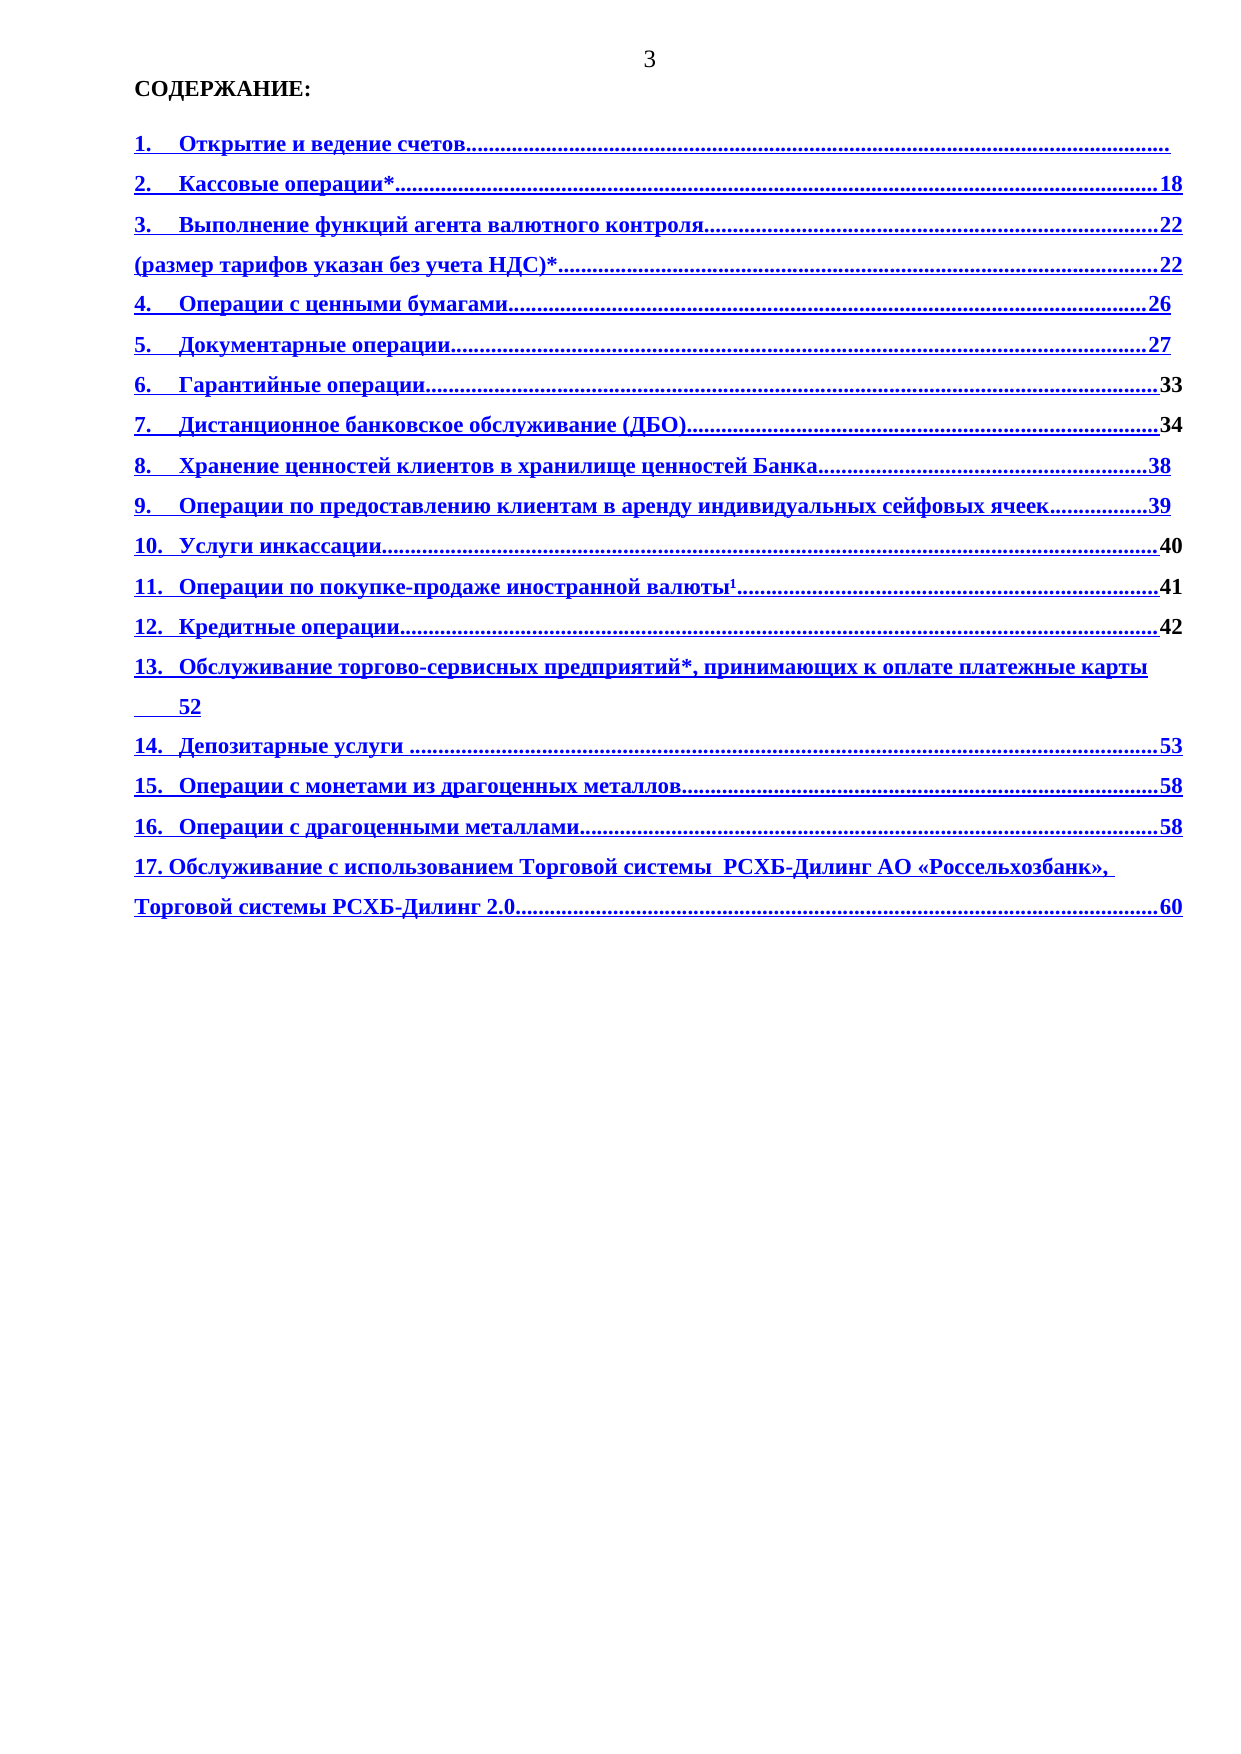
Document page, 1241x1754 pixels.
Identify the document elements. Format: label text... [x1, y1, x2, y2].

text 7. Дистанционное банковское обслуживание (ДБО) 34 [134, 411, 1165, 438]
text 5. Документарные операции 277 [134, 331, 1165, 354]
text 15. Операции с монетами из драгоценных металлов 58 [134, 773, 1165, 795]
text 6. Гарантийные операции 33 [134, 371, 1165, 397]
text 14. Депозитарные услуги 53 [134, 732, 1165, 755]
text 11. Операции по покупке-продаже иностранной валюты¹ 41 [134, 573, 1165, 599]
text Содержание: [134, 75, 1165, 101]
text 9. Операции по предоставлению клиентам в аренду индивидуальных сейфовых ячеек 399 [134, 492, 1165, 515]
text 3. Выполнение функций агента валютного контроля 22 [134, 211, 1165, 234]
text 8. Хранение ценностей клиентов в хранилище ценностей Банка 389 [134, 452, 1165, 475]
text 1. Открытие и ведение счетов 1 [134, 130, 1165, 153]
text (размер тарифов указан без учета НДС)* 22 [134, 251, 1165, 274]
text 17. Обслуживание с использованием Торговой системы РСХБ-Дилинг АО «Россельхозбанк», Торговой системы РСХБ-Дилинг 2.0 60 [134, 853, 1165, 916]
text 2. Кассовые операции* 18 [134, 170, 1165, 193]
text 4. Операции с ценными бумагами 266 [134, 291, 1165, 313]
text 13. Обслуживание торгово-сервисных предприятий*, принимающих к оплате платежные карты 52 [134, 653, 1165, 719]
text 16. Операции с драгоценными металлами 58 [134, 813, 1165, 836]
text 10. Услуги инкассации 40 [134, 532, 1165, 559]
text 12. Кредитные операции 42 [134, 613, 1165, 639]
